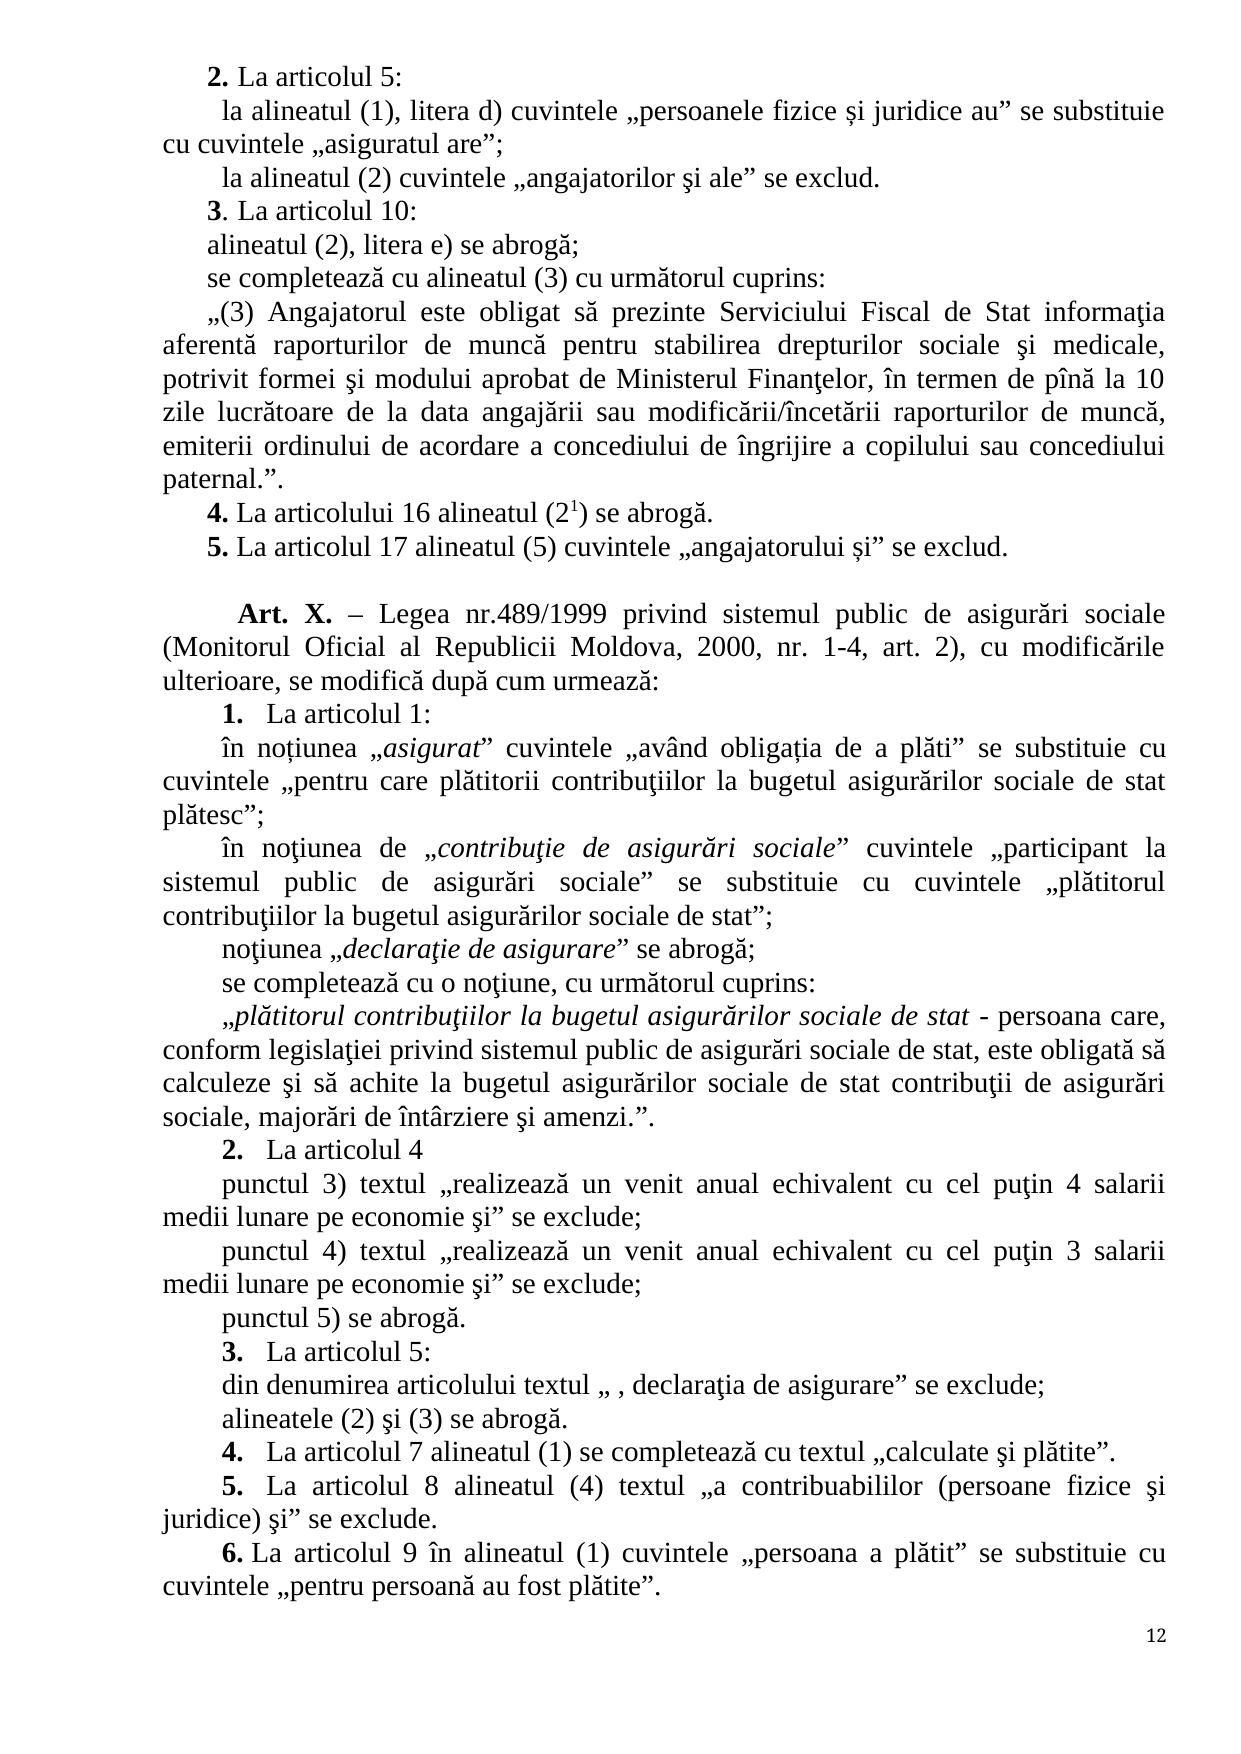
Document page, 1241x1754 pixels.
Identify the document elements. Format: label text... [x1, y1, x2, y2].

list 3. La articolul 10: [192, 193, 1167, 227]
text se completează cu o noţiune, cu următorul cuprins: [162, 965, 1167, 998]
list alineatul (2), litera e) se abrogă; [162, 227, 1167, 260]
list se completează cu alineatul (3) cu următorul cuprins: [162, 260, 1167, 294]
text în noțiunea „asigurat” cuvintele „având obligația de a plăti” se substituie cu cuvintele „pentru care plătitorii contribuţiilor la bugetul asigurărilor sociale de stat plătesc”; [162, 730, 1167, 831]
list punctul 4) textul „realizează un venit anual echivalent cu cel puţin 3 salarii medii lunare pe economie şi” se exclude; [162, 1233, 1167, 1300]
text Art. X. – Legea nr.489/1999 privind sistemul public de asigurări sociale (Monitorul Oficial al Republicii Moldova, 2000, nr. 1-4, art. 2), cu modificările ulterioare, se modifică după cum urmează: [162, 596, 1167, 696]
list La articolul 5: [162, 59, 1167, 93]
text „plătitorul contribuţiilor la bugetul asigurărilor sociale de stat - persoana care, conform legislaţiei privind sistemul public de asigurări sociale de stat, este obligată să calculeze şi să achite la bugetul asigurărilor sociale de stat contribuţii de asigurări sociale, majorări de întârziere şi amenzi.”. [162, 998, 1167, 1132]
list La articolul 5: [162, 1334, 1167, 1367]
list La articolul 8 alineatul (4) textul „a contribuabililor (persoane fizice şi juridice) şi” se exclude. [162, 1468, 1167, 1535]
list alineatele (2) şi (3) se abrogă. [162, 1401, 1167, 1434]
list din denumirea articolului textul „ , declaraţia de asigurare” se exclude; [162, 1367, 1167, 1401]
text 5. La articolul 17 alineatul (5) cuvintele „angajatorului și” se exclud. [192, 529, 1167, 562]
text noţiunea „declaraţie de asigurare” se abrogă; [162, 931, 1167, 965]
list punctul 5) se abrogă. [162, 1300, 1167, 1334]
list punctul 3) textul „realizează un venit anual echivalent cu cel puţin 4 salarii medii lunare pe economie şi” se exclude; [162, 1166, 1167, 1233]
list la alineatul (1), litera d) cuvintele „persoanele fizice și juridice au” se substituie cu cuvintele „asiguratul are”; [162, 93, 1167, 160]
list 4. La articolului 16 alineatul (21) se abrogă. [162, 495, 1167, 529]
list „(3) Angajatorul este obligat să prezinte Serviciului Fiscal de Stat informaţia aferentă raporturilor de muncă pentru stabilirea drepturilor sociale şi medicale, potrivit formei şi modului aprobat de Ministerul Finanţelor, în termen de pînă la 10 zile lucrătoare de la data angajării sau modificării/încetării raporturilor de muncă, emiterii ordinului de acordare a concediului de îngrijire a copilului sau concediului paternal.”. [162, 294, 1167, 495]
text în noţiunea de „contribuţie de asigurări sociale” cuvintele „participant la sistemul public de asigurări sociale” se substituie cu cuvintele „plătitorul contribuţiilor la bugetul asigurărilor sociale de stat”; [162, 831, 1167, 931]
list La articolul 7 alineatul (1) se completează cu textul „calculate şi plătite”. [162, 1434, 1167, 1468]
list La articolul 9 în alineatul (1) cuvintele „persoana a plătit” se substituie cu cuvintele „pentru persoană au fost plătite”. [162, 1535, 1167, 1602]
list La articolul 1: [162, 696, 1167, 730]
list La articolul 4 [162, 1132, 1167, 1166]
list la alineatul (2) cuvintele „angajatorilor şi ale” se exclud. [162, 160, 1167, 193]
